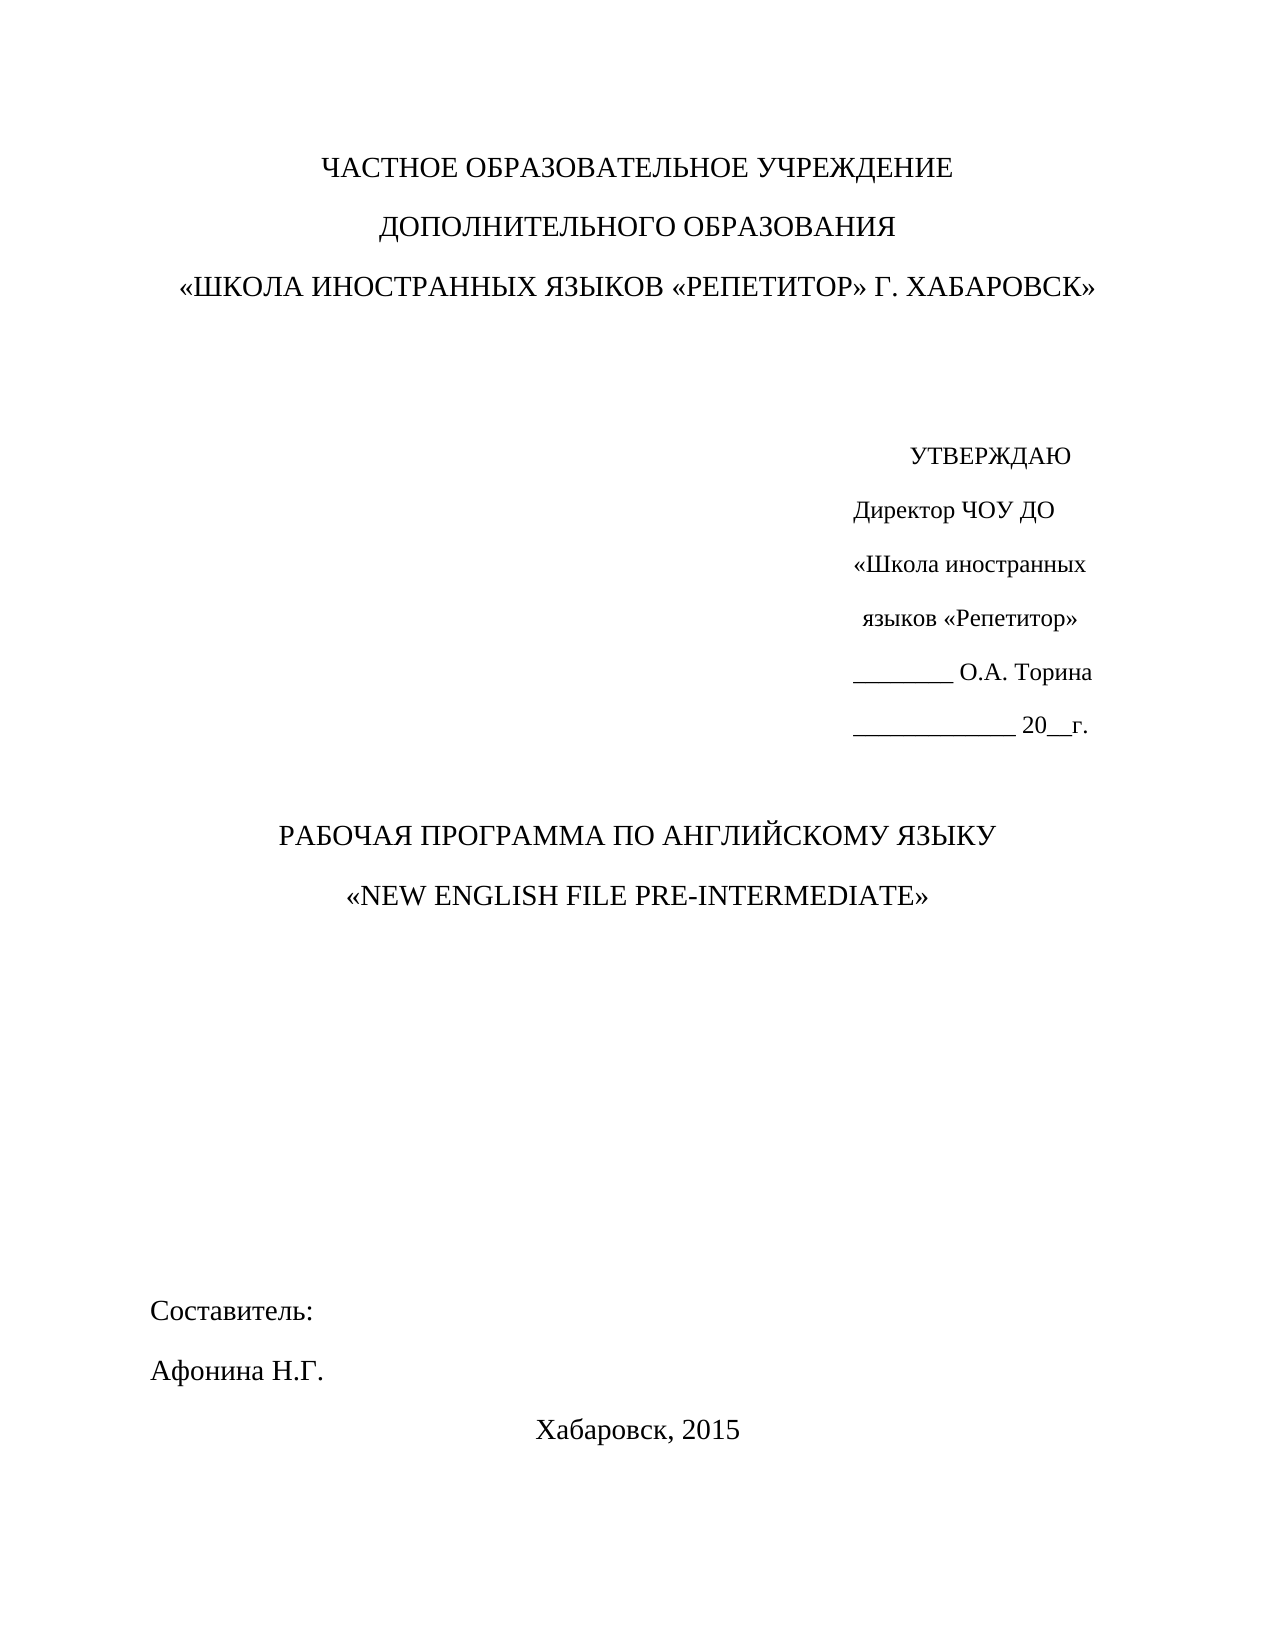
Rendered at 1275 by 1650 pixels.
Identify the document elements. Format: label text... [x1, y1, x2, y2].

text Составитель: [150, 1293, 1125, 1327]
text ________ О.А. Торина [150, 657, 1125, 686]
text ЧАСТНОЕ ОБРАЗОВАТЕЛЬНОЕ УЧРЕЖДЕНИЕ [150, 150, 1125, 183]
text «NEW ENGLISH FILE PRE-INTERMEDIATE» [150, 878, 1125, 911]
text ДОПОЛНИТЕЛЬНОГО ОБРАЗОВАНИЯ [150, 209, 1125, 243]
text _____________ 20__г. [150, 711, 1125, 739]
text языков «Репетитор» [150, 603, 1125, 632]
text Директор ЧОУ ДО [150, 495, 1125, 524]
text РАБОЧАЯ ПРОГРАММА ПО АНГЛИЙСКОМУ ЯЗЫКУ [150, 818, 1125, 852]
text УТВЕРЖДАЮ [150, 441, 1125, 470]
text «ШКОЛА ИНОСТРАННЫХ ЯЗЫКОВ «РЕПЕТИТОР» Г. ХАБАРОВСК» [150, 269, 1125, 302]
text Хабаровск, 2015 [150, 1412, 1125, 1446]
text Афонина Н.Г. [150, 1353, 1125, 1386]
text «Школа иностранных [150, 549, 1125, 578]
